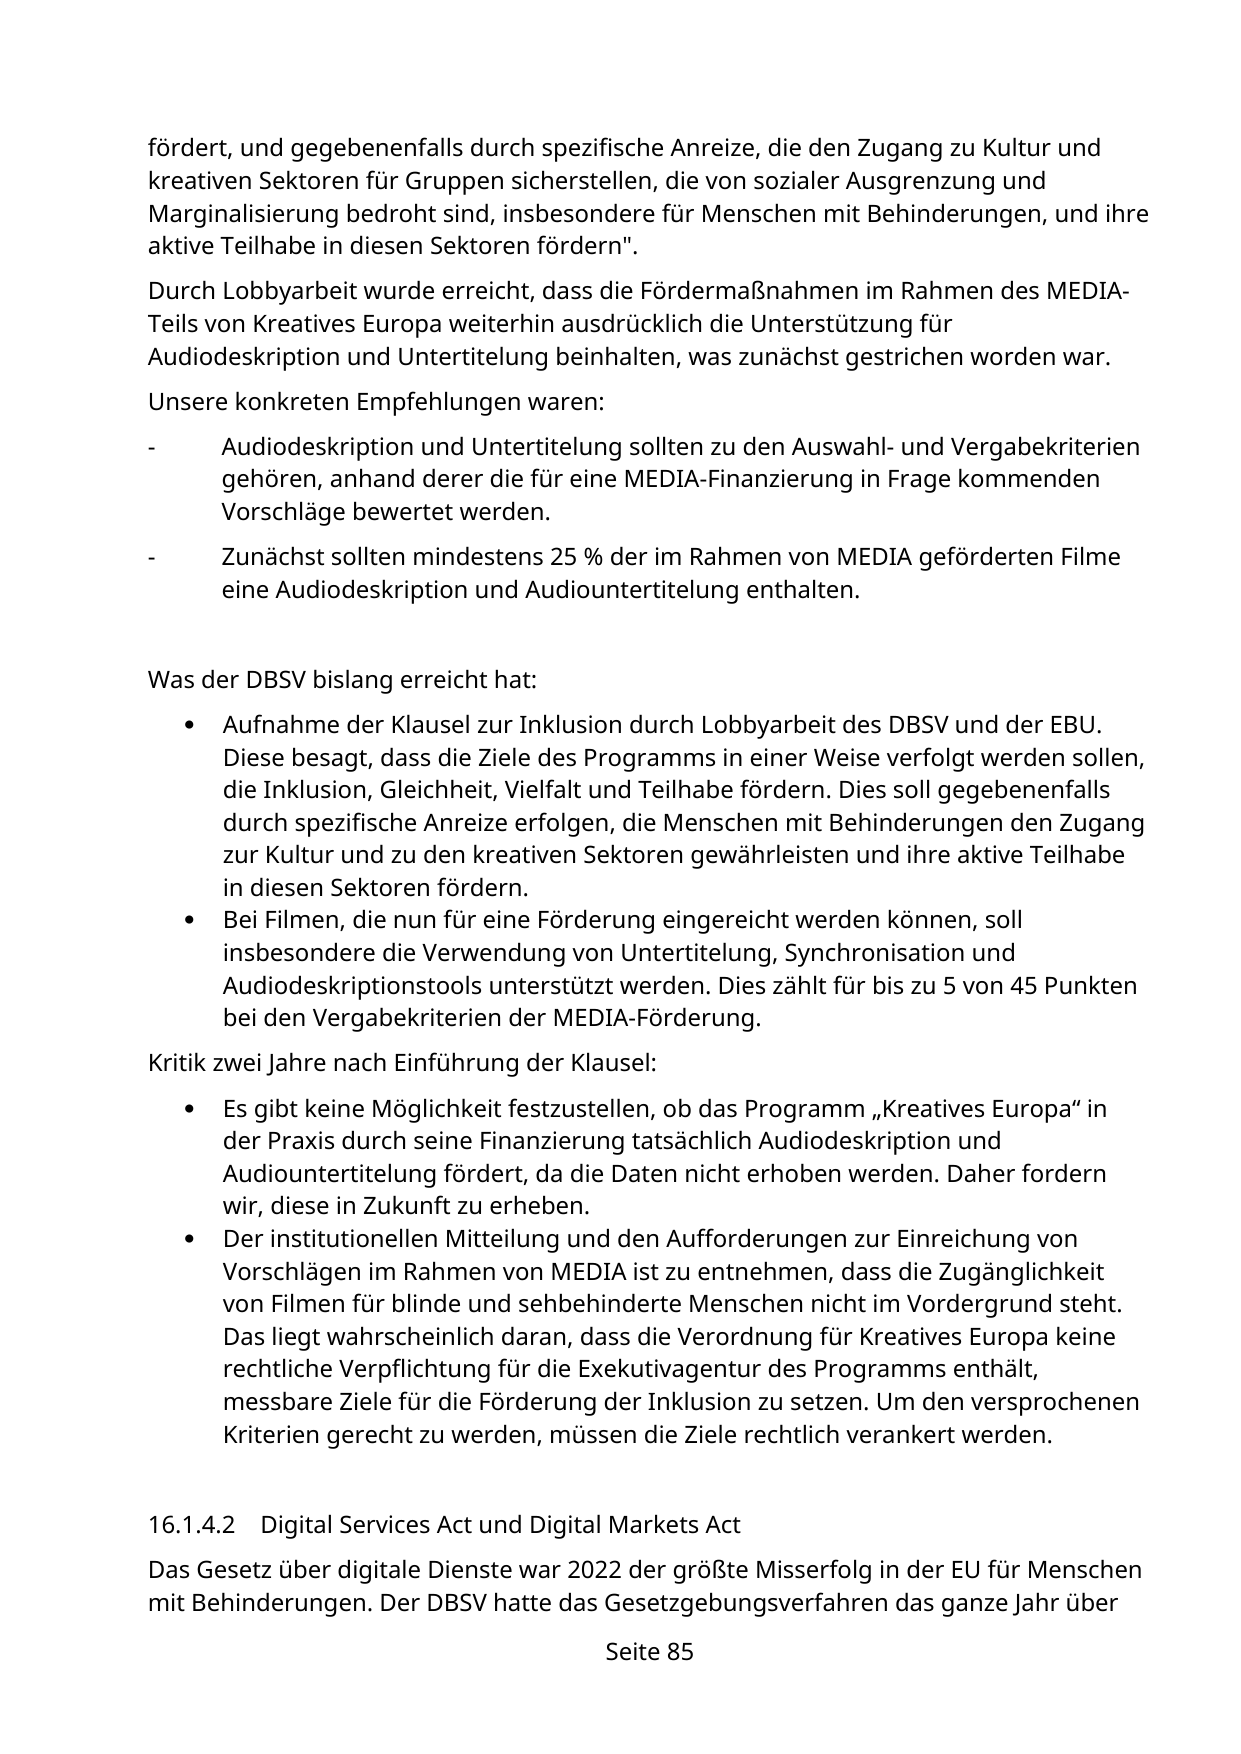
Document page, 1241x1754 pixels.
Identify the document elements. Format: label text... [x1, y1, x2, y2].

list Aufnahme der Klausel zur Inklusion durch Lobbyarbeit des DBSV und der EBU. Diese besagt, dass die Ziele des Programms in einer Weise verfolgt werden sollen, die Inklusion, Gleichheit, Vielfalt und Teilhabe fördern. Dies soll gegebenenfalls durch spezifische Anreize erfolgen, die Menschen mit Behinderungen den Zugang zur Kultur und zu den kreativen Sektoren gewährleisten und ihre aktive Teilhabe in diesen Sektoren fördern. [185, 708, 1152, 903]
text Was der DBSV bislang erreicht hat: [148, 663, 1152, 695]
text Unsere konkreten Empfehlungen waren: [148, 384, 1152, 417]
list Bei Filmen, die nun für eine Förderung eingereicht werden können, soll insbesondere die Verwendung von Untertitelung, Synchronisation und Audiodeskriptionstools unterstützt werden. Dies zählt für bis zu 5 von 45 Punkten bei den Vergabekriterien der MEDIA-Förderung. [185, 903, 1152, 1034]
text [148, 1553, 1152, 1618]
list Es gibt keine Möglichkeit festzustellen, ob das Programm „Kreatives Europa“ in der Praxis durch seine Finanzierung tatsächlich Audiodeskription und Audiountertitelung fördert, da die Daten nicht erhoben werden. Daher fordern wir, diese in Zukunft zu erheben. [185, 1091, 1152, 1222]
subtitle Digital Services Act und Digital Markets Act [148, 1508, 1152, 1540]
text Durch Lobbyarbeit wurde erreicht, dass die Fördermaßnahmen im Rahmen des MEDIA-Teils von Kreatives Europa weiterhin ausdrücklich die Unterstützung für Audiodeskription und Untertitelung beinhalten, was zunächst gestrichen worden war. [148, 274, 1152, 372]
text - Zunächst sollten mindestens 25 % der im Rahmen von MEDIA geförderten Filme eine Audiodeskription und Audiountertitelung enthalten. [148, 540, 1152, 605]
list Der institutionellen Mitteilung und den Aufforderungen zur Einreichung von Vorschlägen im Rahmen von MEDIA ist zu entnehmen, dass die Zugänglichkeit von Filmen für blinde und sehbehinderte Menschen nicht im Vordergrund steht. Das liegt wahrscheinlich daran, dass die Verordnung für Kreatives Europa keine rechtliche Verpflichtung für die Exekutivagentur des Programms enthält, messbare Ziele für die Förderung der Inklusion zu setzen. Um den versprochenen Kriterien gerecht zu werden, müssen die Ziele rechtlich verankert werden. [185, 1222, 1152, 1450]
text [148, 131, 1152, 262]
text Kritik zwei Jahre nach Einführung der Klausel: [148, 1046, 1152, 1079]
text - Audiodeskription und Untertitelung sollten zu den Auswahl- und Vergabekriterien gehören, anhand derer die für eine MEDIA-Finanzierung in Frage kommenden Vorschläge bewertet werden. [148, 429, 1152, 527]
